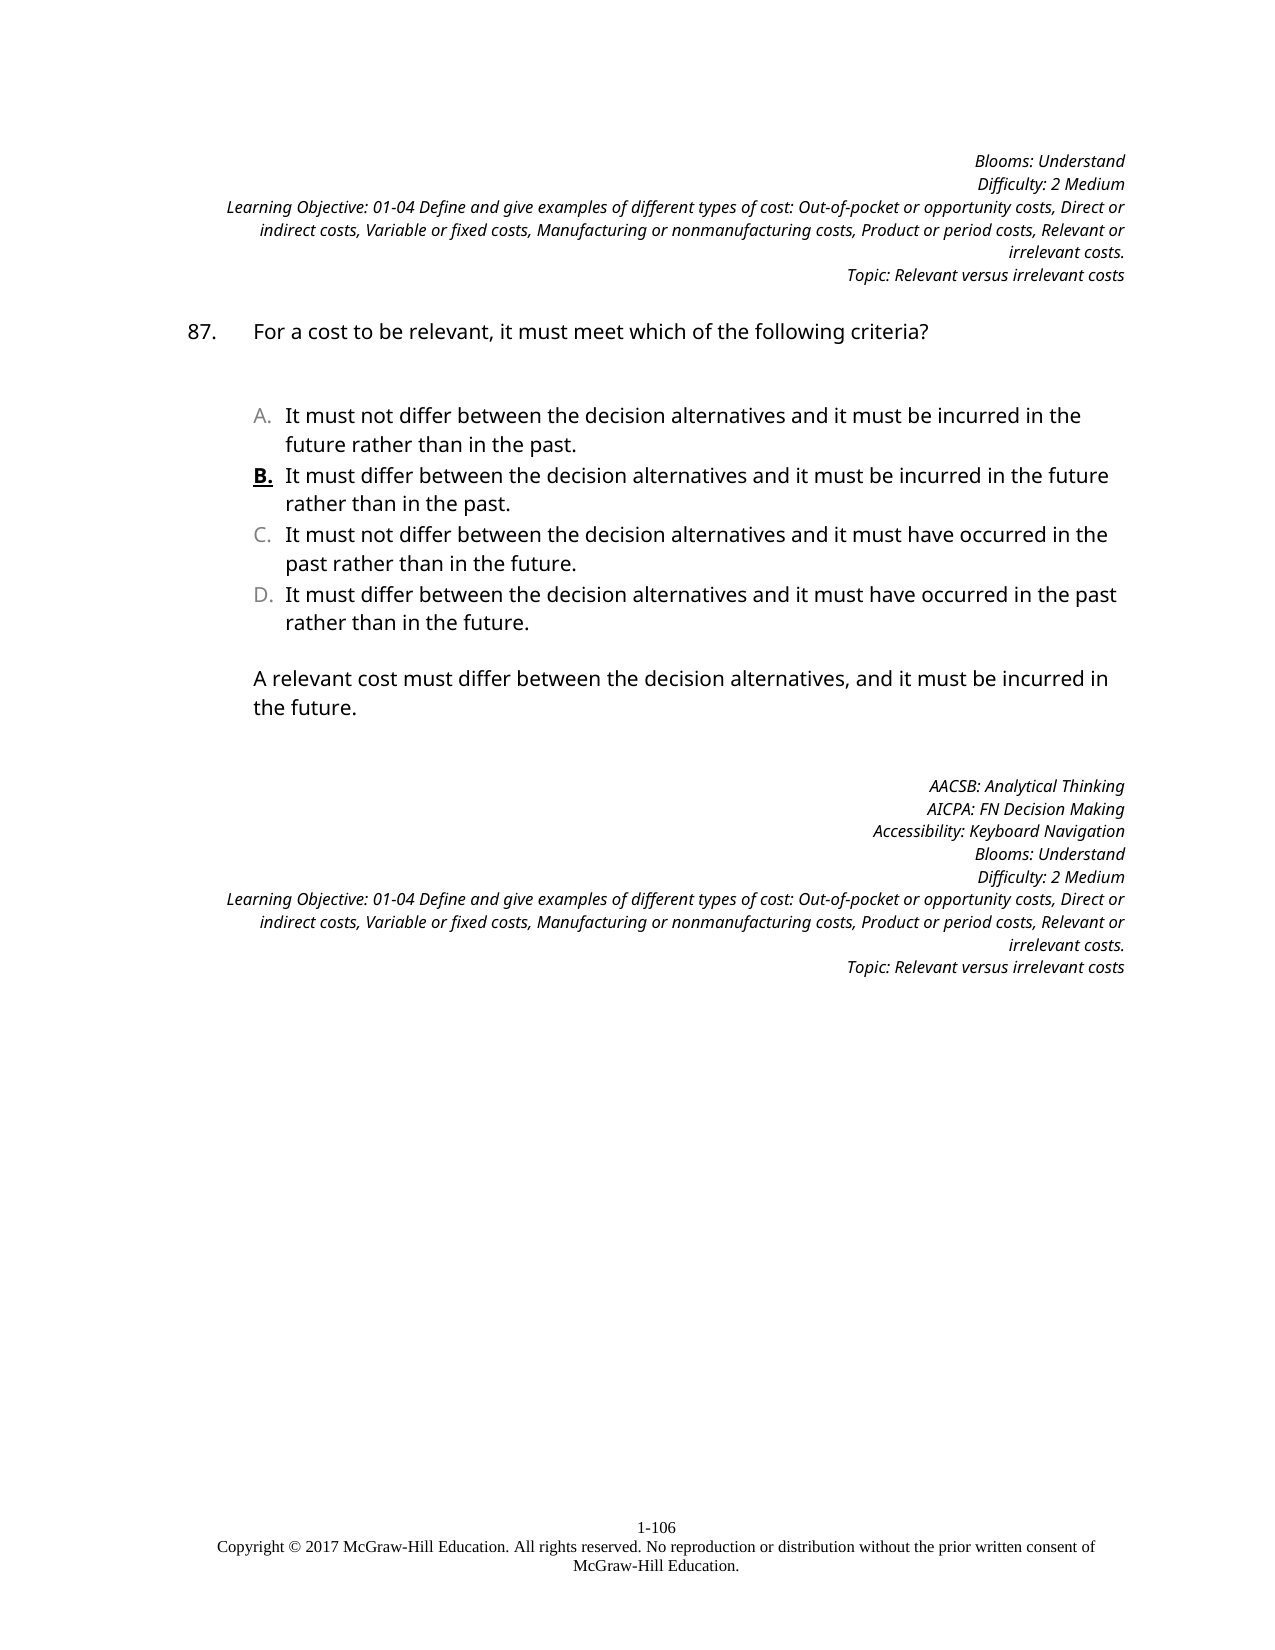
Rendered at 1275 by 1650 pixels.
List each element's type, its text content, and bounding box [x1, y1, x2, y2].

table_header 87. [188, 317, 253, 749]
table_header AACSB: Analytical Thinking AICPA: FN Decision Making Accessibility: Keyboard Navigation Blooms: Understand Difficulty: 2 Medium Learning Objective: 01-04 Define and give examples of different types of cost: Out-of-pocket or opportunity costs, Direct or indirect costs, Variable or fixed costs, Manufacturing or nonmanufacturing costs, Product or period costs, Relevant or irrelevant costs. Topic: Relevant versus irrelevant costs [188, 775, 1125, 1007]
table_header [188, 150, 1125, 314]
table_header For a cost to be relevant, it must meet which of the following criteria? A relevant cost must differ between the decision alternatives, and it must be incurred in the future. [253, 317, 1125, 749]
